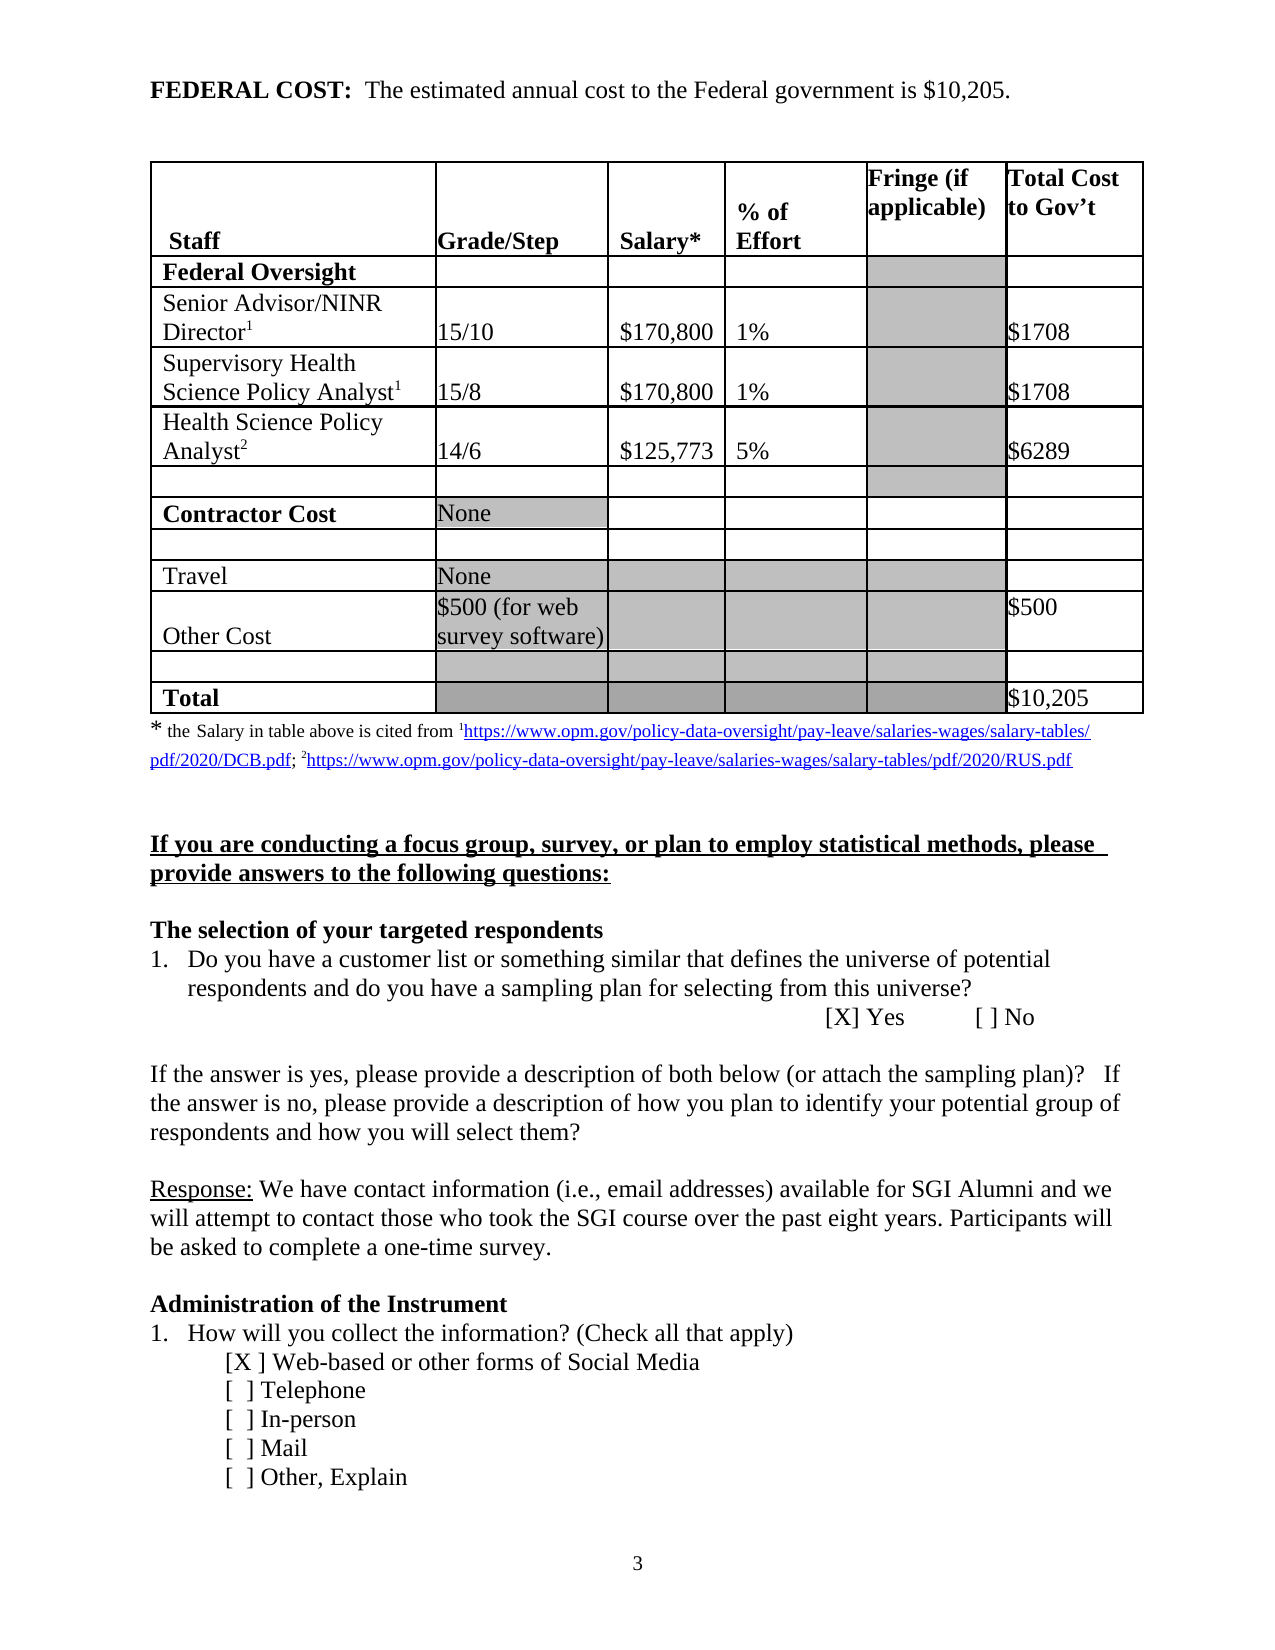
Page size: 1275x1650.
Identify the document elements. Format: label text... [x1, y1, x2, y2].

table_cell [1008, 257, 1142, 286]
table_cell [868, 348, 1005, 405]
table_cell [868, 652, 1005, 681]
table_cell 5% [726, 408, 866, 465]
table_cell [609, 467, 724, 496]
table_cell [1008, 652, 1142, 681]
text [ ] In-person [225, 1404, 1125, 1433]
table_header Salary* [609, 163, 724, 255]
table_cell Federal Oversight [152, 257, 435, 286]
table_cell [868, 498, 1005, 527]
table_cell [868, 561, 1005, 590]
table_cell [726, 257, 866, 286]
table_cell [1008, 561, 1142, 590]
table_cell [726, 683, 866, 712]
table_cell 15/8 [437, 348, 607, 405]
table_header Fringe (if applicable) [868, 163, 1005, 255]
table_cell [726, 652, 866, 681]
list How will you collect the information? (Check all that apply) [150, 1318, 1125, 1347]
table_cell [609, 592, 724, 649]
table_header Grade/Step [437, 163, 607, 255]
text Response: We have contact information (i.e., email addresses) available for SGI Alumni and we will attempt to contact those who took the SGI course over the past eight years. Participants will be asked to complete a one-time survey. [150, 1174, 1125, 1260]
table_cell [437, 530, 607, 559]
table_cell [868, 530, 1005, 559]
table_cell [868, 257, 1005, 286]
table_cell Contractor Cost [152, 498, 435, 527]
table_cell [609, 683, 724, 712]
table_cell $1708 [1008, 288, 1142, 346]
table_cell [868, 467, 1005, 496]
table_cell [1008, 467, 1142, 496]
table_cell $10,205 [1008, 683, 1142, 712]
table_cell [152, 652, 435, 681]
table_cell 1% [726, 288, 866, 346]
table_cell [437, 652, 607, 681]
text Administration of the Instrument [150, 1289, 1125, 1318]
table_cell [1008, 498, 1142, 527]
table_cell Health Science Policy Analyst2 [152, 408, 435, 465]
table_cell [726, 561, 866, 590]
table_cell Total [152, 683, 435, 712]
table_cell [868, 408, 1005, 465]
table_cell [152, 530, 435, 559]
text If you are conducting a focus group, survey, or plan to employ statistical methods, please provide answers to the following questions: [150, 829, 1125, 887]
table_cell [1008, 530, 1142, 559]
table_header Staff [152, 163, 435, 255]
table_cell $125,773 [609, 408, 724, 465]
text FEDERAL COST: The estimated annual cost to the Federal government is $10,205. [150, 75, 1125, 104]
table_cell [609, 561, 724, 590]
table_cell Other Cost [152, 592, 435, 649]
table_header % of Effort [726, 163, 866, 255]
table_cell [726, 530, 866, 559]
table_cell [726, 467, 866, 496]
table_cell 14/6 [437, 408, 607, 465]
table_cell [437, 467, 607, 496]
table_cell [609, 652, 724, 681]
text * the Salary in table above is cited from 1https://www.opm.gov/policy-data-oversight/pay-leave/salaries-wages/salary-tables/pdf/2020/DCB.pdf; 2https://www.opm.gov/policy-data-oversight/pay-leave/salaries-wages/salary-tables/pdf/2020/RUS.pdf [150, 714, 1125, 772]
table_cell $170,800 [609, 288, 724, 346]
table_cell $500 [1008, 592, 1142, 649]
table_cell 1% [726, 348, 866, 405]
table_header Total Cost to Gov’t [1008, 163, 1142, 255]
table_cell [437, 257, 607, 286]
table_cell $6289 [1008, 408, 1142, 465]
table_cell [437, 683, 607, 712]
table_cell [609, 498, 724, 527]
table_cell $500 (for web survey software) [437, 592, 607, 649]
table_cell 15/10 [437, 288, 607, 346]
table_cell $170,800 [609, 348, 724, 405]
table_cell [152, 467, 435, 496]
table_cell [868, 683, 1005, 712]
text The selection of your targeted respondents [150, 915, 1125, 944]
text [ ] Telephone [225, 1375, 1125, 1404]
table_cell None [437, 561, 607, 590]
table_cell Supervisory Health Science Policy Analyst1 [152, 348, 435, 405]
table_cell [609, 530, 724, 559]
table_cell [868, 288, 1005, 346]
table_cell $1708 [1008, 348, 1142, 405]
text [ ] Other, Explain [225, 1462, 1125, 1490]
table_cell [726, 592, 866, 649]
table_cell [726, 498, 866, 527]
table_cell Travel [152, 561, 435, 590]
text [X ] Web-based or other forms of Social Media [225, 1347, 1125, 1375]
text [ ] Mail [225, 1433, 1125, 1462]
list Do you have a customer list or something similar that defines the universe of potential respondents and do you have a sampling plan for selecting from this universe? [X] Yes [ ] No [150, 944, 1125, 1030]
table_cell [868, 592, 1005, 649]
table_cell None [437, 498, 607, 527]
table_cell Senior Advisor/NINR Director1 [152, 288, 435, 346]
text If the answer is yes, please provide a description of both below (or attach the sampling plan)? If the answer is no, please provide a description of how you plan to identify your potential group of respondents and how you will select them? [150, 1059, 1125, 1145]
table_cell [609, 257, 724, 286]
